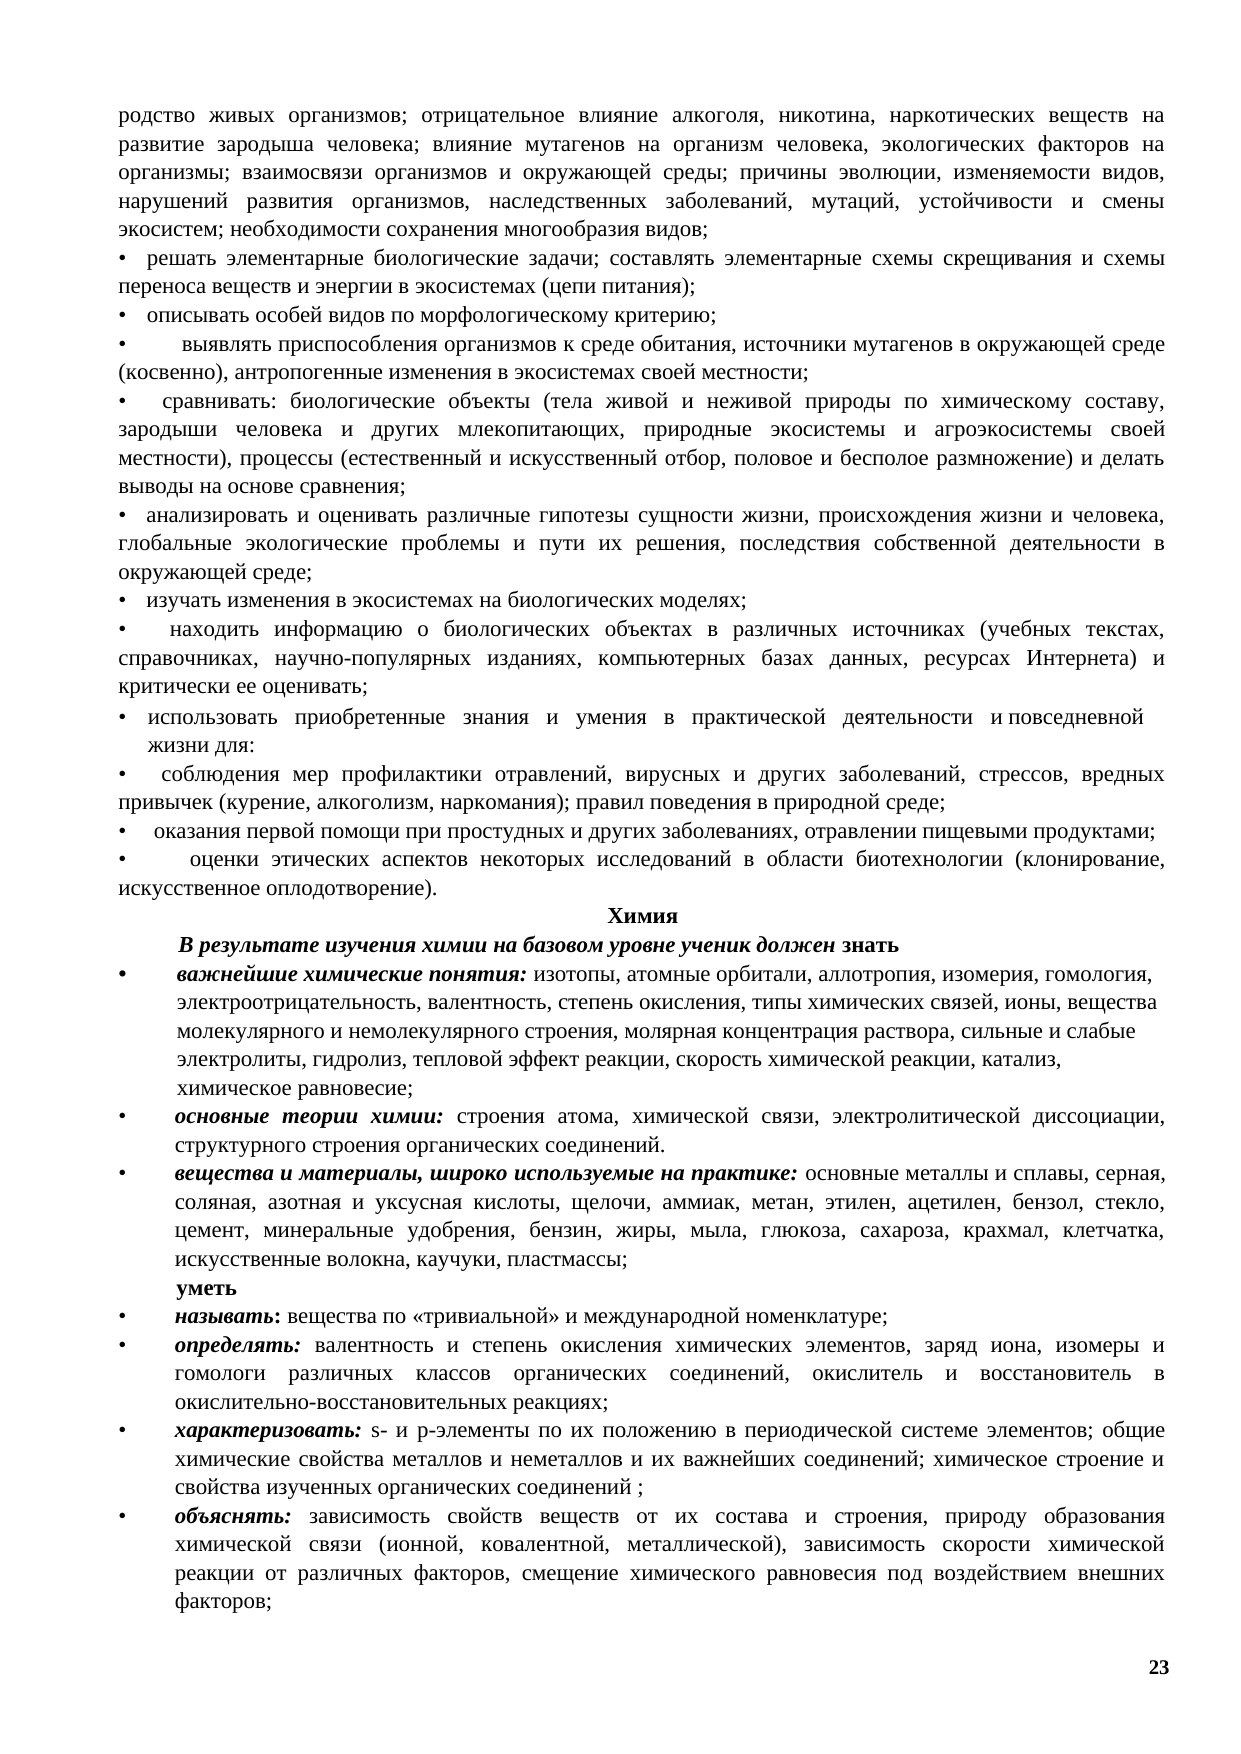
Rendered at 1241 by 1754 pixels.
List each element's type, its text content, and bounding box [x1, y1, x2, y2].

text • важнейшие химические понятия: изотопы, атомные орбитали, аллотропия, изомерия, гомология, электроотрицательность, валентность, степень окисления, типы химических связей, ионы, вещества молекулярного и немолекулярного строения, молярная концентрация раствора, сильные и слабые электролиты, гидролиз, тепловой эффект реакции, скорость химической реакции, катализ, химическое равновесие; [118, 958, 1167, 1101]
text уметь [176, 1272, 1167, 1301]
text • использовать приобретенные знания и умения в практической деятельности и повседневной жизни для: [118, 701, 1167, 758]
text В результате изучения химии на базовом уровне ученик должен знать [178, 929, 937, 958]
text • оказания первой помощи при простудных и других заболеваниях, отравлении пищевыми продуктами; [118, 815, 1167, 844]
text Химия [118, 901, 1167, 929]
text • находить информацию о биологических объектах в различных источниках (учебных текстах, справочниках, научно-популярных изданиях, компьютерных базах данных, ресурсах Интернета) и критически ее оценивать; [118, 614, 1167, 699]
list объяснять: зависимость свойств веществ от их состава и строения, природу образования химической связи (ионной, ковалентной, металлической), зависимость скорости химической реакции от различных факторов, смещение химического равновесия под воздействием внешних факторов; [118, 1500, 1167, 1614]
text • выявлять приспособления организмов к среде обитания, источники мутагенов в окружающей среде (косвенно), антропогенные изменения в экосистемах своей местности; [118, 328, 1167, 385]
list вещества и материалы, широко используемые на практике: основные металлы и сплавы, серная, соляная, азотная и уксусная кислоты, щелочи, аммиак, метан, этилен, ацетилен, бензол, стекло, цемент, минеральные удобрения, бензин, жиры, мыла, глюкоза, сахароза, крахмал, клетчатка, искусственные волокна, каучуки, пластмассы; [118, 1158, 1167, 1272]
list анализировать и оценивать различные гипотезы сущности жизни, происхождения жизни и человека, глобальные экологические проблемы и пути их решения, последствия собственной деятельности в окружающей среде; [118, 499, 1167, 585]
list описывать особей видов по морфологическому критерию; [118, 300, 1167, 328]
list характеризовать: s- и p-элементы по их положению в периодической системе элементов; общие химические свойства металлов и неметаллов и их важнейших соединений; химическое строение и свойства изученных органических соединений ; [118, 1415, 1167, 1500]
text • оценки этических аспектов некоторых исследований в области биотехнологии (клонирование, искусственное оплодотворение). [118, 844, 1167, 901]
list основные теории химии: строения атома, химической связи, электролитической диссоциации, структурного строения органических соединений. [118, 1101, 1167, 1158]
list изучать изменения в экосистемах на биологических моделях; [118, 585, 1167, 614]
list называть: вещества по «тривиальной» и международной номенклатуре; [118, 1301, 1167, 1329]
text • сравнивать: биологические объекты (тела живой и неживой природы по химическому составу, зародыши человека и других млекопитающих, природные экосистемы и агроэкосистемы своей местности), процессы (естественный и искусственный отбор, половое и бесполое размножение) и делать выводы на основе сравнения; [118, 385, 1167, 499]
text • соблюдения мер профилактики отравлений, вирусных и других заболеваний, стрессов, вредных привычек (курение, алкоголизм, наркомания); правил поведения в природной среде; [118, 758, 1167, 815]
list решать элементарные биологические задачи; составлять элементарные схемы скрещивания и схемы переноса веществ и энергии в экосистемах (цепи питания); [118, 243, 1167, 300]
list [118, 100, 1167, 243]
list определять: валентность и степень окисления химических элементов, заряд иона, изомеры и гомологи различных классов органических соединений, окислитель и восстановитель в окислительно-восстановительных реакциях; [118, 1329, 1167, 1415]
